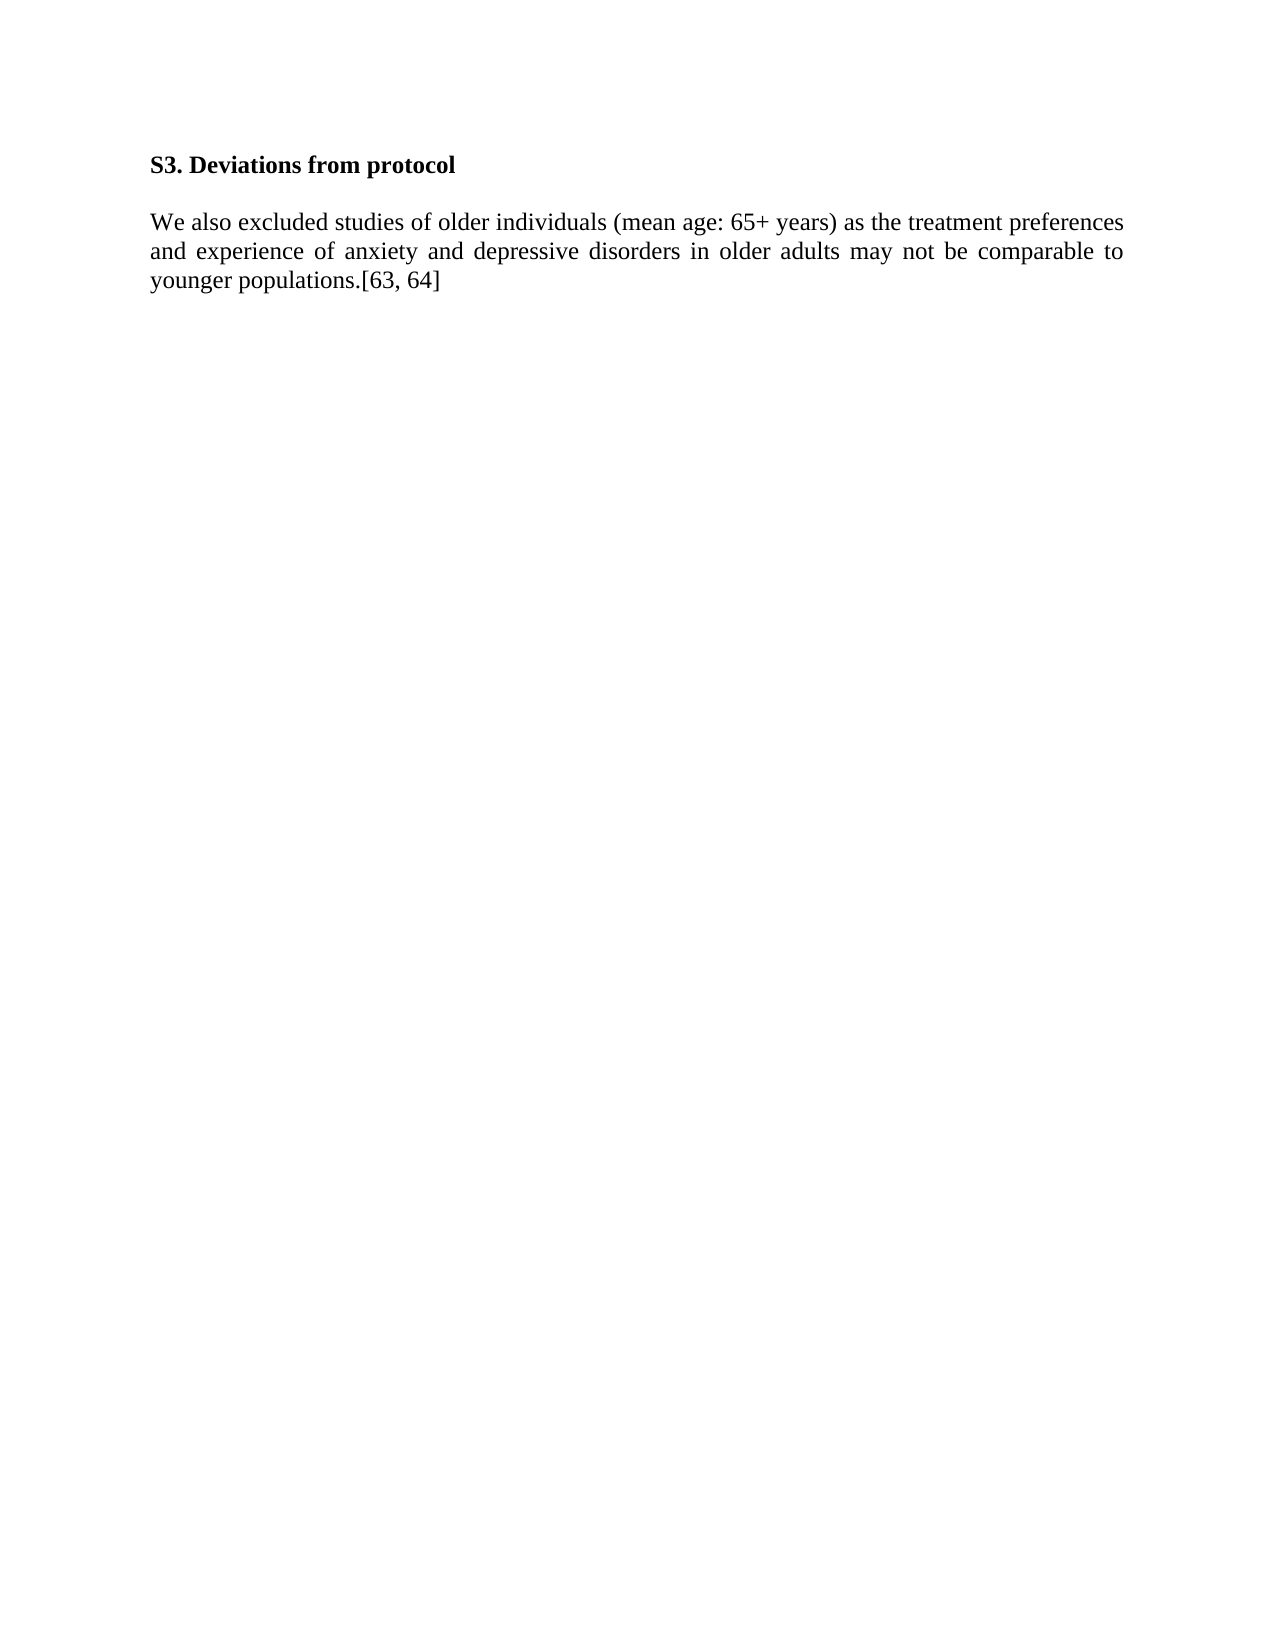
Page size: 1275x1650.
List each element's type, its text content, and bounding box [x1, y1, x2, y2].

text We also excluded studies of older individuals (mean age: 65+ years) as the treatment preferences and experience of anxiety and depressive disorders in older adults may not be comparable to younger populations.[63, 64] [150, 207, 1125, 294]
text S3. Deviations from protocol [150, 150, 1125, 179]
